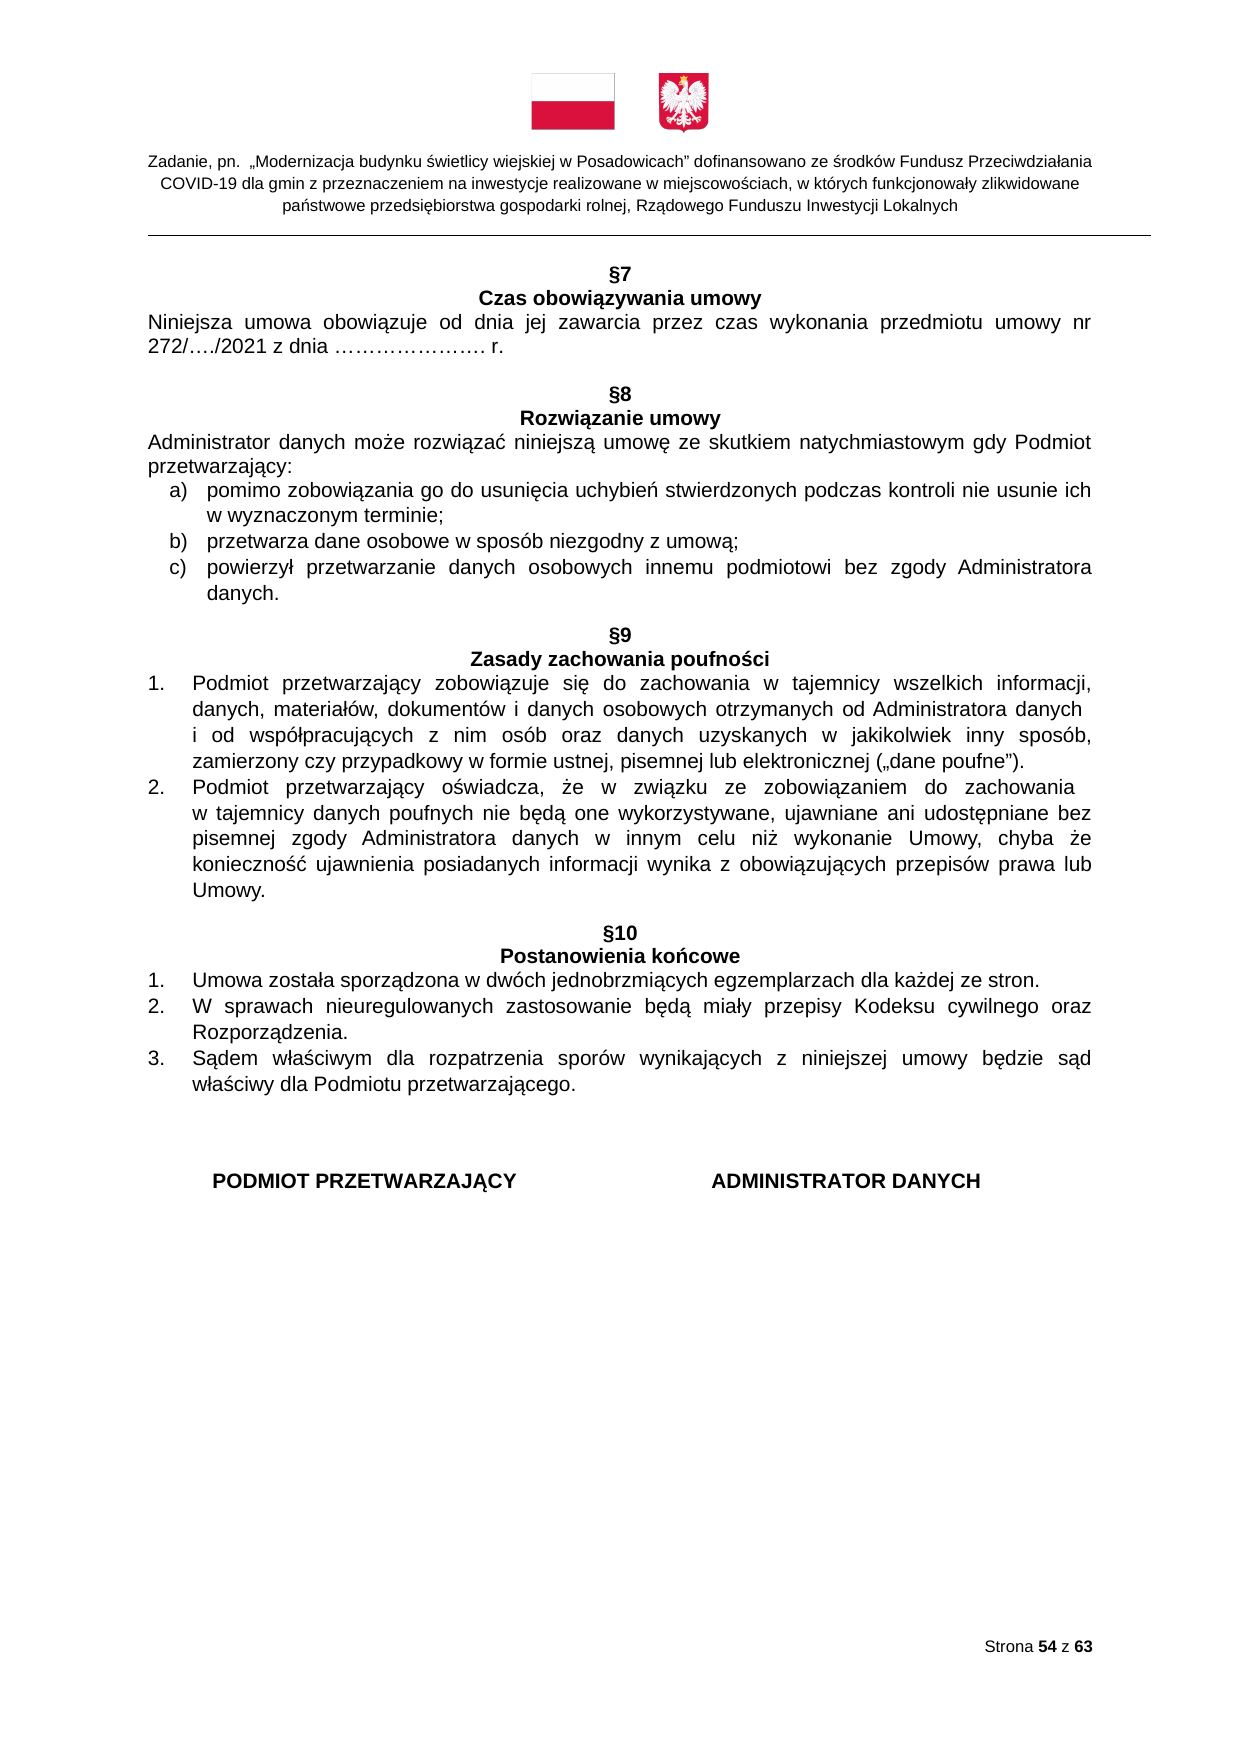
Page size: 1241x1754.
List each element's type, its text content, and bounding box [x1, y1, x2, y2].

text Czas obowiązywania umowy [148, 286, 1093, 310]
text Zasady zachowania poufności [148, 647, 1093, 671]
list W sprawach nieuregulowanych zastosowanie będą miały przepisy Kodeksu cywilnego oraz Rozporządzenia. [148, 994, 1093, 1044]
text Postanowienia końcowe [148, 944, 1093, 968]
list pomimo zobowiązania go do usunięcia uchybień stwierdzonych podczas kontroli nie usunie ich w wyznaczonym terminie; [169, 477, 1093, 527]
text Rozwiązanie umowy [148, 406, 1093, 429]
list Umowa została sporządzona w dwóch jednobrzmiących egzemplarzach dla każdej ze stron. [148, 968, 1093, 992]
text §8 [148, 382, 1093, 406]
text Administrator danych może rozwiązać niniejszą umowę ze skutkiem natychmiastowym gdy Podmiot przetwarzający: [148, 429, 1093, 477]
list przetwarza dane osobowe w sposób niezgodny z umową; [169, 529, 1093, 553]
text Niniejsza umowa obowiązuje od dnia jej zawarcia przez czas wykonania przedmiotu umowy nr 272/…./2021 z dnia …………………. r. [148, 310, 1093, 358]
text §9 [148, 623, 1093, 647]
text §7 [148, 262, 1093, 286]
text Podmiot przetwarzający Administrator danych [148, 1169, 1093, 1217]
text §10 [148, 920, 1093, 944]
list powierzył przetwarzanie danych osobowych innemu podmiotowi bez zgody Administratora danych. [169, 555, 1093, 605]
list Sądem właściwym dla rozpatrzenia sporów wynikających z niniejszej umowy będzie sąd właściwy dla Podmiotu przetwarzającego. [148, 1046, 1093, 1096]
list Podmiot przetwarzający zobowiązuje się do zachowania w tajemnicy wszelkich informacji, danych, materiałów, dokumentów i danych osobowych otrzymanych od Administratora danych i od współpracujących z nim osób oraz danych uzyskanych w jakikolwiek inny sposób, zamierzony czy przypadkowy w formie ustnej, pisemnej lub elektronicznej („dane poufne”). [148, 671, 1093, 773]
picture [531, 73, 709, 133]
list Podmiot przetwarzający oświadcza, że w związku ze zobowiązaniem do zachowania w tajemnicy danych poufnych nie będą one wykorzystywane, ujawniane ani udostępniane bez pisemnej zgody Administratora danych w innym celu niż wykonanie Umowy, chyba że konieczność ujawnienia posiadanych informacji wynika z obowiązujących przepisów prawa lub Umowy. [148, 774, 1093, 902]
